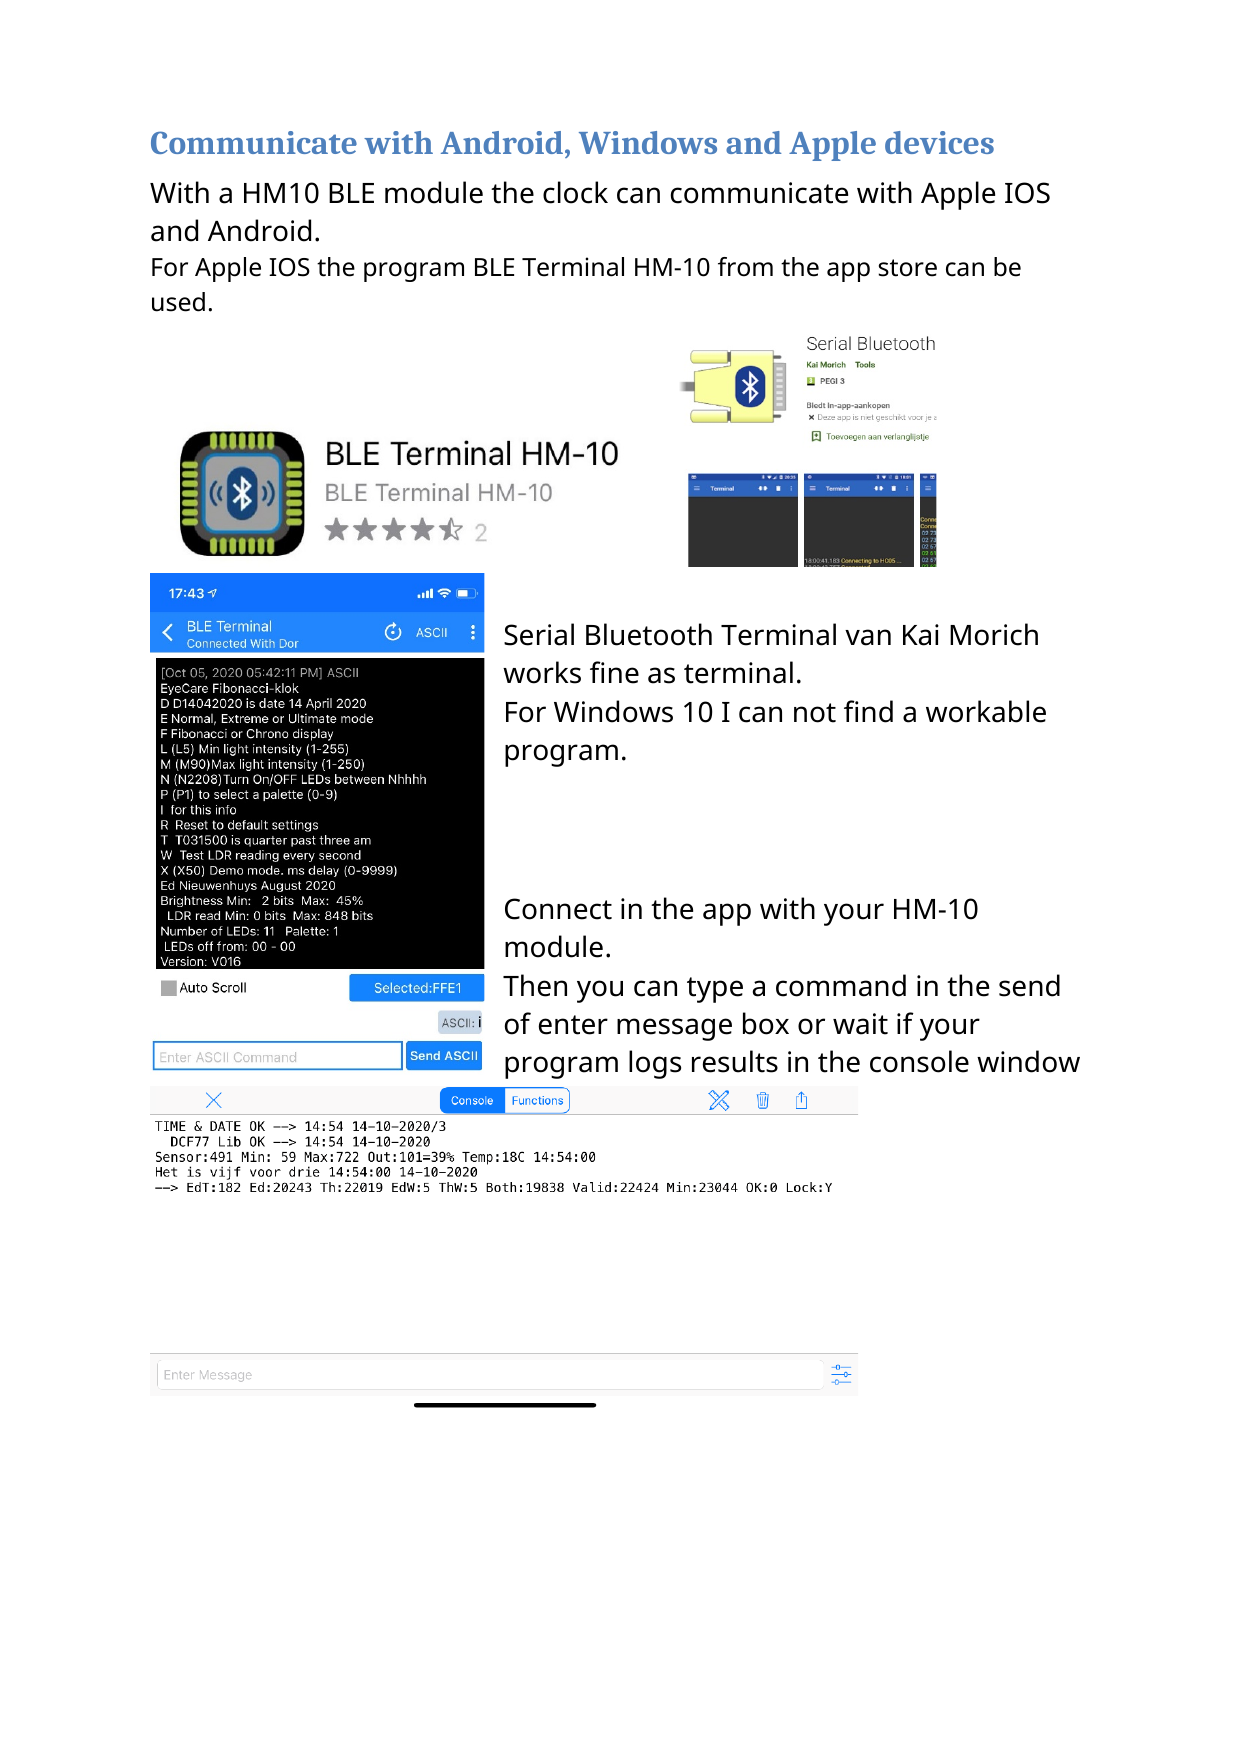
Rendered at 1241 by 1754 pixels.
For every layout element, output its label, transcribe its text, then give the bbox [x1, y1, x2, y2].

picture [150, 1086, 859, 1414]
picture [150, 318, 937, 567]
subtitle Communicate with Android, Windows and Apple devices [150, 124, 1090, 163]
text Connect in the app with your HM-10 module. Then you can type a command in the send of enter message box or wait if your program logs results in the console window [150, 889, 1090, 1081]
picture [150, 573, 485, 1075]
text Serial Bluetooth Terminal van Kai Morich works fine as terminal. For Windows 10 I can not find a workable program. [150, 572, 1090, 797]
